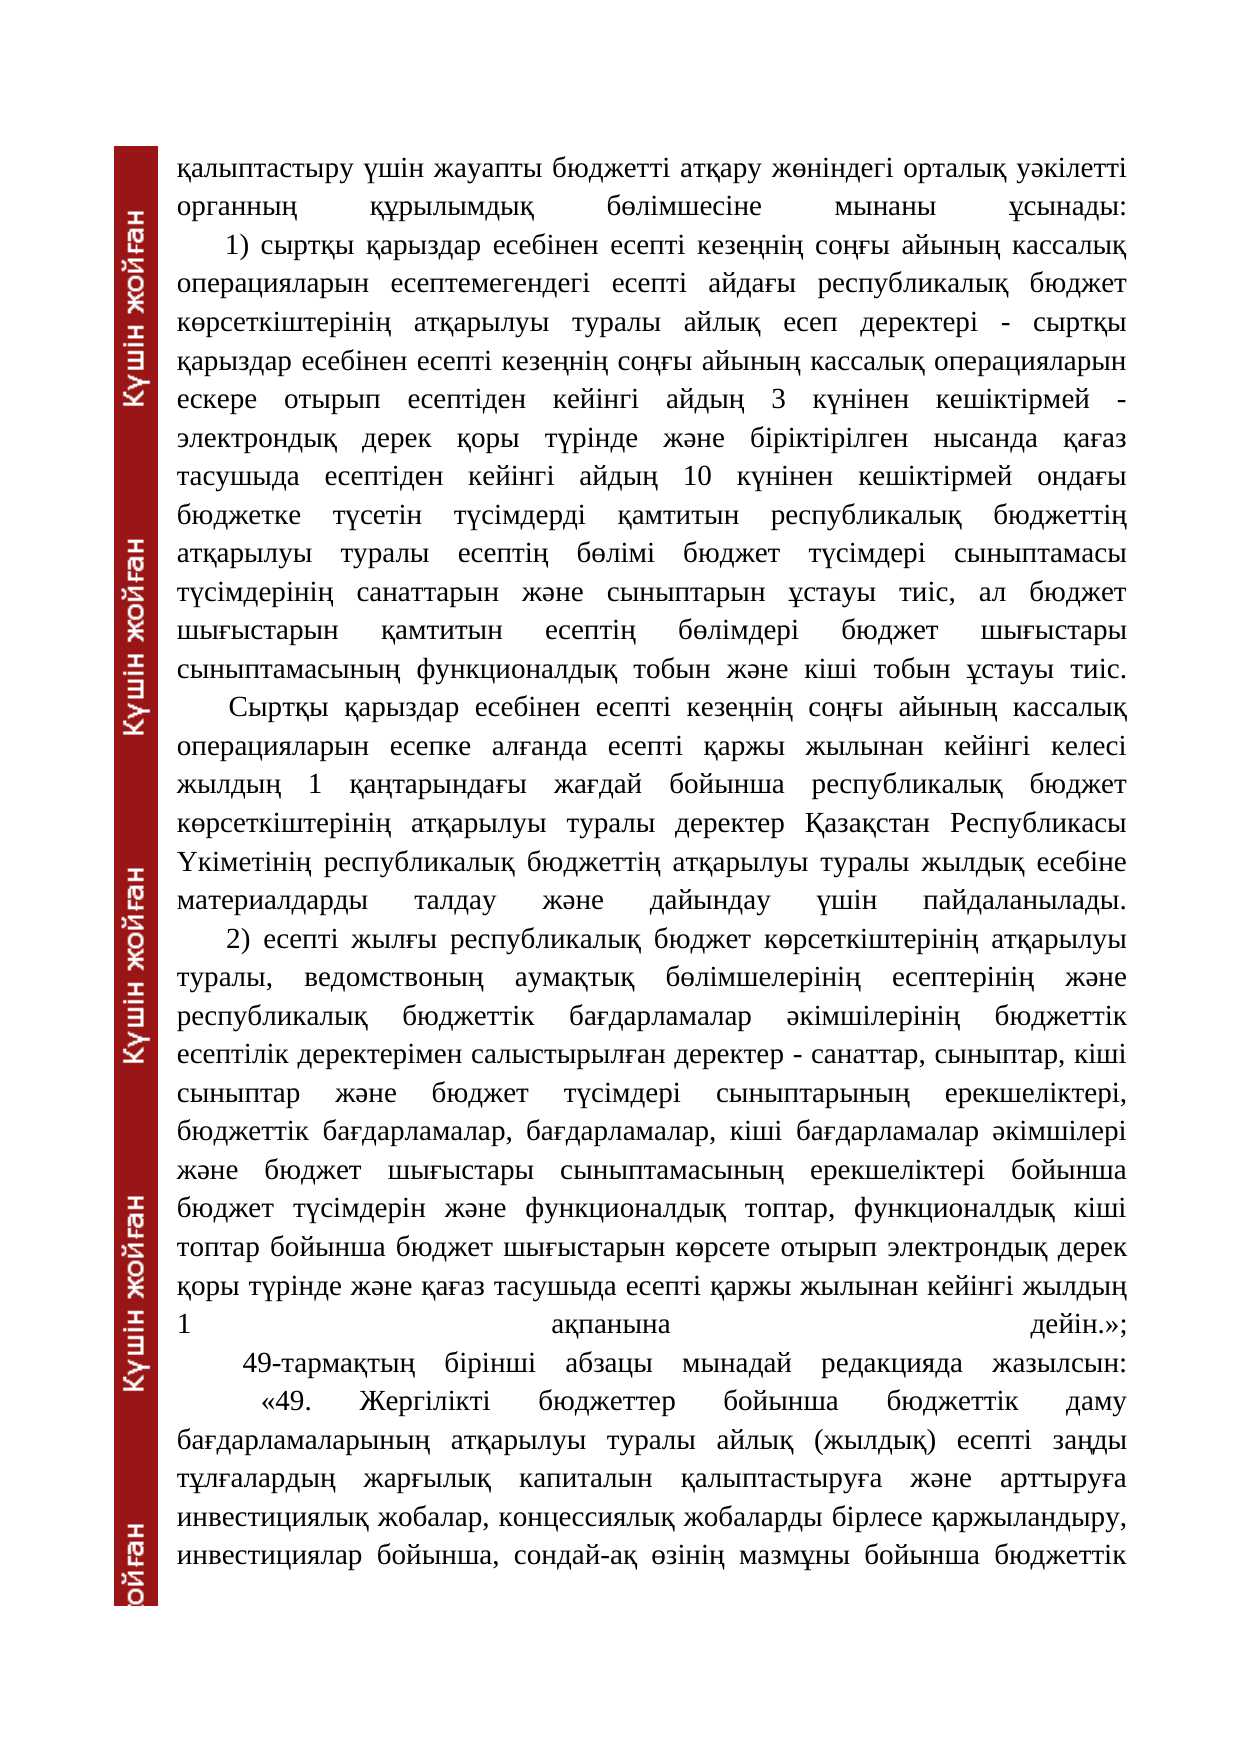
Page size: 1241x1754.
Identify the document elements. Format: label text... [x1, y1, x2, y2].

picture [114, 1571, 158, 1606]
picture [114, 146, 158, 150]
